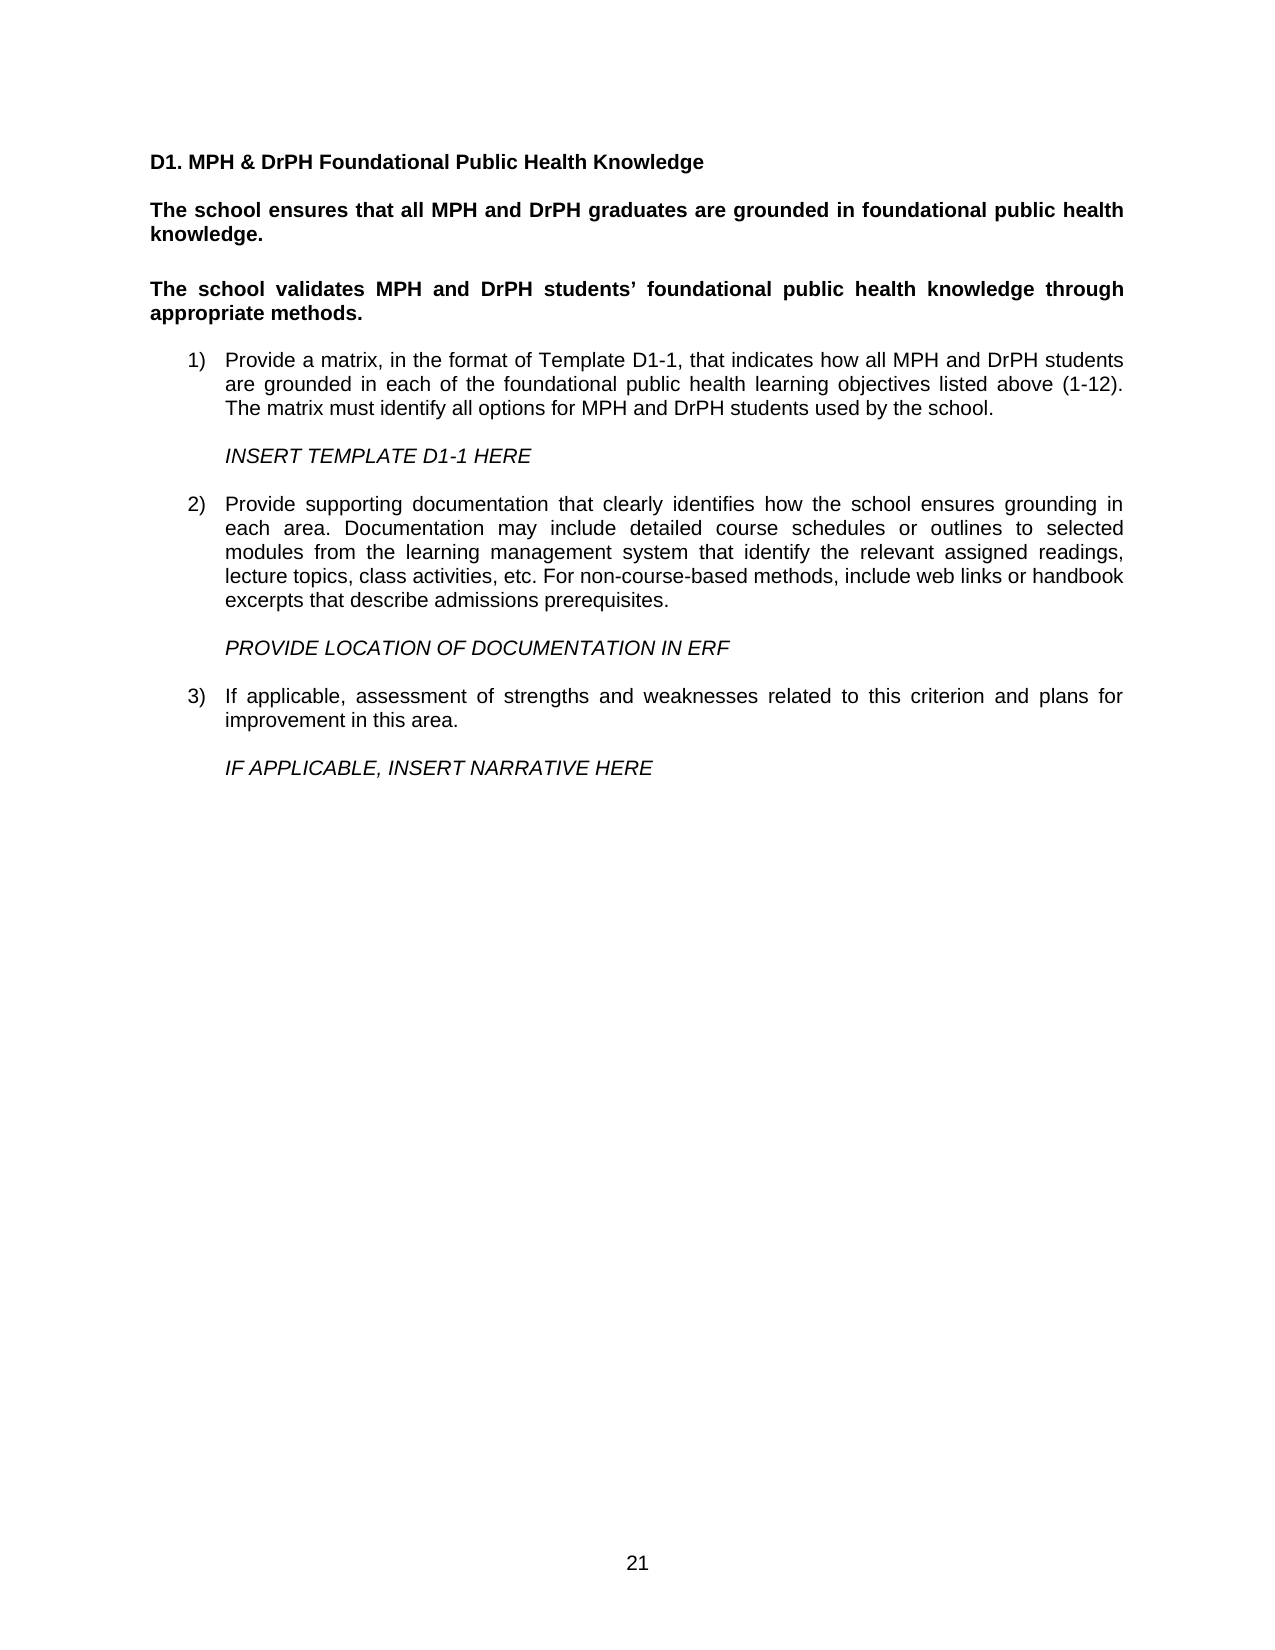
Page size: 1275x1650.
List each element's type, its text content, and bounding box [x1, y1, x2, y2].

text PROVIDE LOCATION OF DOCUMENTATION IN ERF [225, 636, 1125, 660]
list Provide a matrix, in the format of Template D1-1, that indicates how all MPH and DrPH students are grounded in each of the foundational public health learning objectives listed above (1-12). The matrix must identify all options for MPH and DrPH students used by the school. [187, 348, 1125, 420]
text INSERT TEMPLATE D1-1 HERE [225, 444, 1125, 468]
subtitle D1. MPH & DrPH Foundational Public Health Knowledge [150, 150, 1125, 174]
text The school validates MPH and DrPH students’ foundational public health knowledge through appropriate methods. [150, 276, 1125, 324]
list If applicable, assessment of strengths and weaknesses related to this criterion and plans for improvement in this area. [187, 684, 1125, 732]
list Provide supporting documentation that clearly identifies how the school ensures grounding in each area. Documentation may include detailed course schedules or outlines to selected modules from the learning management system that identify the relevant assigned readings, lecture topics, class activities, etc. For non-course-based methods, include web links or handbook excerpts that describe admissions prerequisites. [187, 492, 1125, 612]
text The school ensures that all MPH and DrPH graduates are grounded in foundational public health knowledge. [150, 198, 1125, 246]
text IF APPLICABLE, INSERT NARRATIVE HERE [225, 756, 1125, 779]
